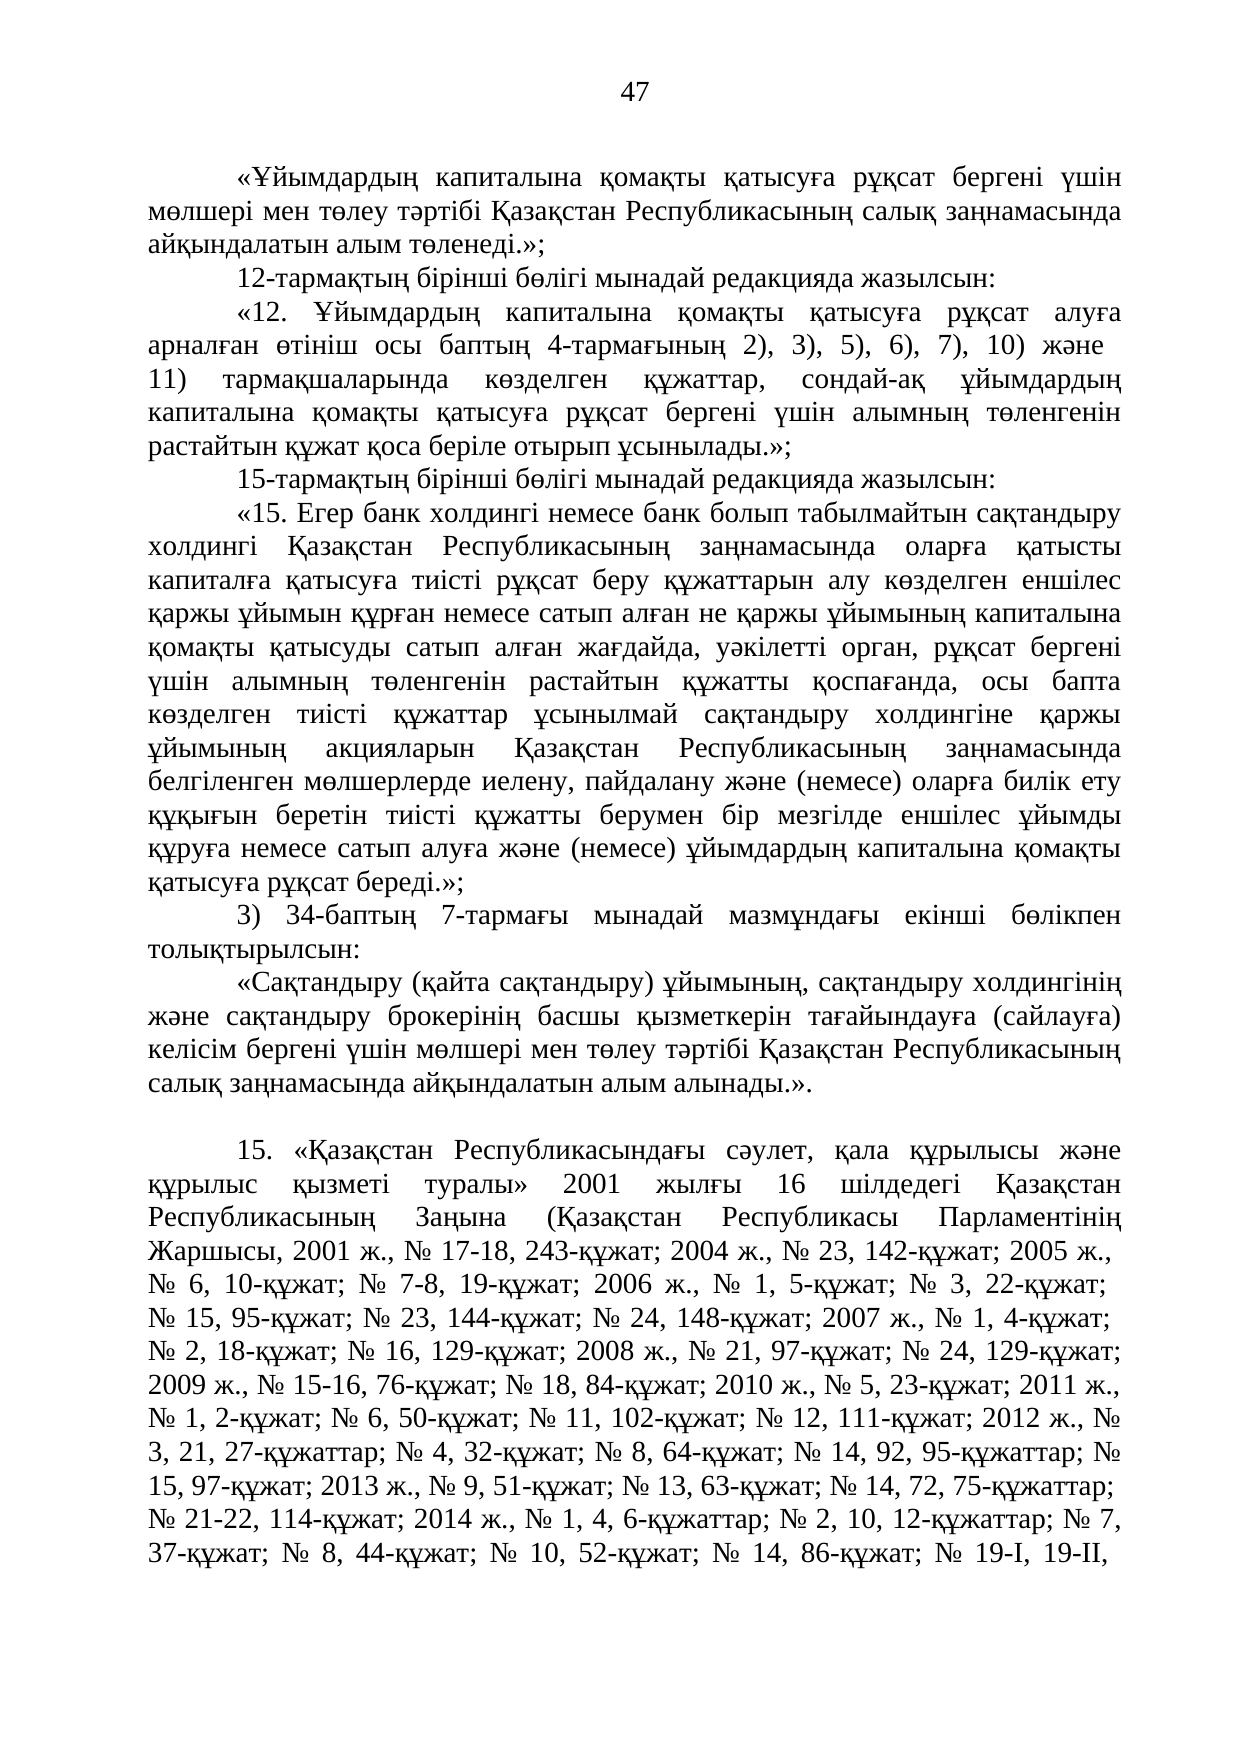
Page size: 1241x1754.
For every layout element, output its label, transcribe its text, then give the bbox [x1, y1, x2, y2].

text «15. Егер банк холдингі немесе банк болып табылмайтын сақтандыру холдингі Қазақстан Республикасының заңнамасында оларға қатысты капиталға қатысуға тиісті рұқсат беру құжаттарын алу көзделген еншілес қаржы ұйымын құрған немесе сатып алған не қаржы ұйымының капиталына қомақты қатысуды сатып алған жағдайда, уәкілетті орган, рұқсат бергені үшін алымның төленгенін растайтын құжатты қоспағанда, осы бапта көзделген тиісті құжаттар ұсынылмай сақтандыру холдингіне қаржы ұйымының акцияларын Қазақстан Республикасының заңнамасында белгіленген мөлшерлерде иелену, пайдалану және (немесе) оларға билік ету құқығын беретін тиісті құжатты берумен бір мезгілде еншілес ұйымды құруға немесе сатып алуға және (немесе) ұйымдардың капиталына қомақты қатысуға рұқсат береді.»; [148, 495, 1122, 897]
text «12. Ұйымдардың капиталына қомақты қатысуға рұқсат алуға арналған өтініш осы баптың 4-тармағының 2), 3), 5), 6), 7), 10) және 11) тармақшаларында көзделген құжаттар, сондай-ақ ұйымдардың капиталына қомақты қатысуға рұқсат бергені үшін алымның төленгенін растайтын құжат қоса беріле отырып ұсынылады.»; [148, 294, 1122, 461]
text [148, 1132, 1122, 1568]
text 15-тармақтың бірінші бөлігі мынадай редакцияда жазылсын: [148, 461, 1122, 495]
text 12-тармақтың бірінші бөлігі мынадай редакцияда жазылсын: [148, 260, 1122, 294]
text «Ұйымдардың капиталына қомақты қатысуға рұқсат бергені үшін мөлшері мен төлеу тәртібі Қазақстан Республикасының салық заңнамасында айқындалатын алым төленеді.»; [148, 159, 1122, 260]
text 3) 34-баптың 7-тармағы мынадай мазмұндағы екінші бөлікпен толықтырылсын: [148, 897, 1122, 964]
text «Сақтандыру (қайта сақтандыру) ұйымының, сақтандыру холдингінің және сақтандыру брокерінің басшы қызметкерін тағайындауға (сайлауға) келісім бергені үшін мөлшері мен төлеу тәртібі Қазақстан Республикасының салық заңнамасында айқындалатын алым алынады.». [148, 964, 1122, 1099]
